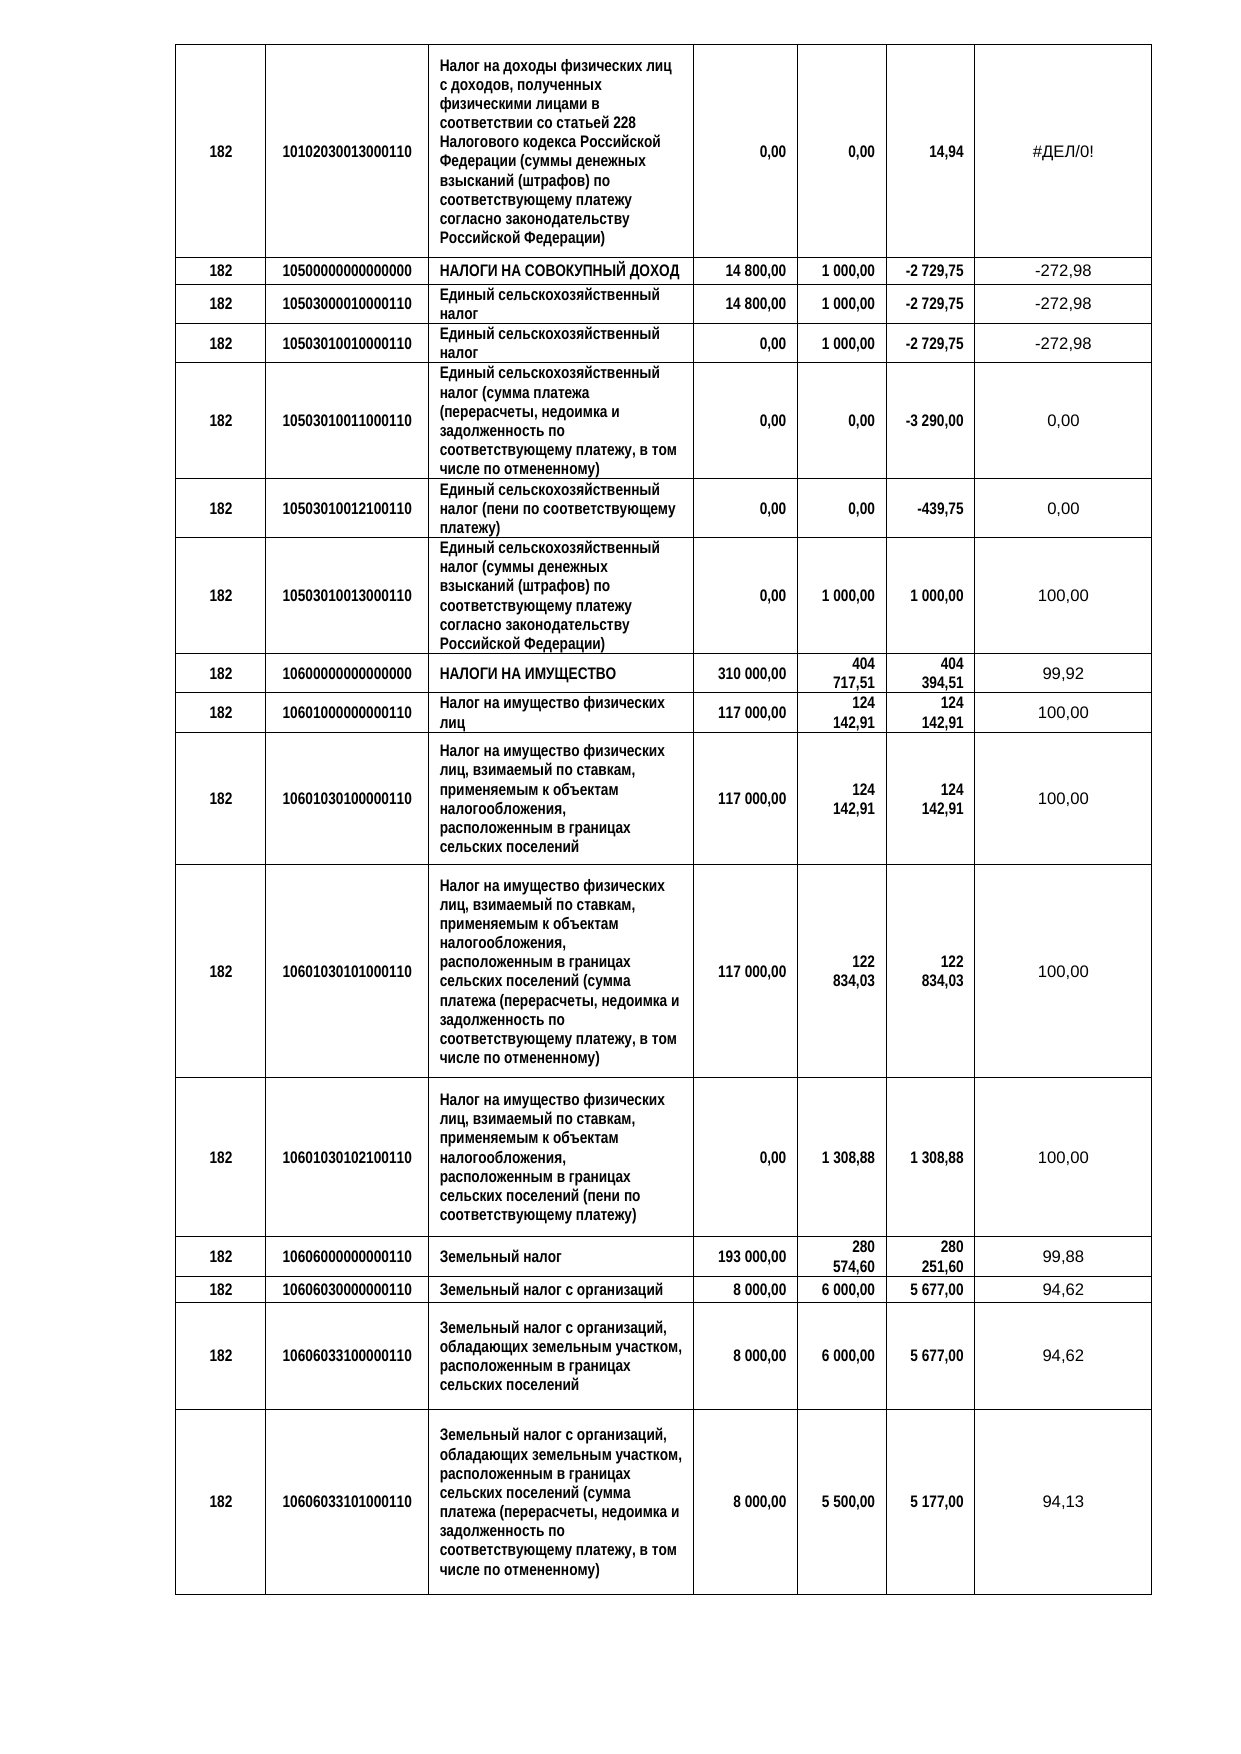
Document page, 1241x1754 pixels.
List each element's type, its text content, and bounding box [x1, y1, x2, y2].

table_cell Единый сельскохозяйственный налог [429, 324, 693, 362]
table_cell 1 000,00 [798, 538, 886, 653]
table_cell 10503010010000110 [266, 324, 428, 362]
table_cell 122 834,03 [887, 865, 974, 1077]
table_cell 182 [176, 1237, 265, 1276]
table_cell 182 [176, 693, 265, 732]
table_cell 99,88 [975, 1237, 1151, 1276]
table_cell -3 290,00 [887, 363, 974, 478]
table_cell 8 000,00 [694, 1410, 797, 1594]
table_cell -439,75 [887, 479, 974, 537]
table_cell 117 000,00 [694, 733, 797, 864]
table_cell -272,98 [975, 324, 1151, 362]
table_cell Земельный налог [429, 1237, 693, 1276]
table_cell 0,00 [694, 45, 797, 257]
table_cell 0,00 [694, 363, 797, 478]
table_cell Налог на имущество физических лиц, взимаемый по ставкам, применяемым к объектам налогообложения, расположенным в границах сельских поселений (пени по соответствующему платежу) [429, 1078, 693, 1236]
table_cell 14 800,00 [694, 285, 797, 323]
table_cell 10503010013000110 [266, 538, 428, 653]
table_cell 1 000,00 [887, 538, 974, 653]
table_cell 1 308,88 [887, 1078, 974, 1236]
table_cell -2 729,75 [887, 324, 974, 362]
table_cell 0,00 [694, 538, 797, 653]
table_cell 122 834,03 [798, 865, 886, 1077]
table_cell 404 717,51 [798, 654, 886, 692]
table_cell 0,00 [694, 324, 797, 362]
table_cell Единый сельскохозяйственный налог (суммы денежных взысканий (штрафов) по соответствующему платежу согласно законодательству Российской Федерации) [429, 538, 693, 653]
table_cell -272,98 [975, 285, 1151, 323]
table_cell 117 000,00 [694, 865, 797, 1077]
table_cell 182 [176, 285, 265, 323]
table_cell 8 000,00 [694, 1277, 797, 1302]
table_cell 6 000,00 [798, 1277, 886, 1302]
table_cell Налог на имущество физических лиц [429, 693, 693, 732]
table_cell 10102030013000110 [266, 45, 428, 257]
table_cell Земельный налог с организаций, обладающих земельным участком, расположенным в границах сельских поселений (сумма платежа (перерасчеты, недоимка и задолженность по соответствующему платежу, в том числе по отмененному) [429, 1410, 693, 1594]
table_cell 8 000,00 [694, 1303, 797, 1408]
table_cell 182 [176, 1303, 265, 1408]
table_cell 10606033100000110 [266, 1303, 428, 1408]
table_cell 182 [176, 1277, 265, 1302]
table_cell 182 [176, 538, 265, 653]
table_cell 14 800,00 [694, 258, 797, 283]
table_cell 182 [176, 654, 265, 692]
table_cell 0,00 [798, 363, 886, 478]
table_cell НАЛОГИ НА ИМУЩЕСТВО [429, 654, 693, 692]
table_cell 0,00 [694, 479, 797, 537]
table_cell 10606000000000110 [266, 1237, 428, 1276]
table_cell 10500000000000000 [266, 258, 428, 283]
table_cell 182 [176, 45, 265, 257]
table_cell 182 [176, 324, 265, 362]
table_cell 117 000,00 [694, 693, 797, 732]
table_cell 94,62 [975, 1303, 1151, 1408]
table_cell 280 574,60 [798, 1237, 886, 1276]
table_cell 404 394,51 [887, 654, 974, 692]
table_cell 94,62 [975, 1277, 1151, 1302]
table_cell 10503010011000110 [266, 363, 428, 478]
table_cell 100,00 [975, 865, 1151, 1077]
table_cell 10601030102100110 [266, 1078, 428, 1236]
table_cell Налог на имущество физических лиц, взимаемый по ставкам, применяемым к объектам налогообложения, расположенным в границах сельских поселений (сумма платежа (перерасчеты, недоимка и задолженность по соответствующему платежу, в том числе по отмененному) [429, 865, 693, 1077]
table_cell 1 000,00 [798, 258, 886, 283]
table_cell 0,00 [798, 45, 886, 257]
table_cell 10600000000000000 [266, 654, 428, 692]
table_cell НАЛОГИ НА СОВОКУПНЫЙ ДОХОД [429, 258, 693, 283]
table_cell 10601030101000110 [266, 865, 428, 1077]
table_cell 5 677,00 [887, 1277, 974, 1302]
table_cell 10503010012100110 [266, 479, 428, 537]
table_cell 124 142,91 [887, 693, 974, 732]
table_cell 10601000000000110 [266, 693, 428, 732]
table_cell Единый сельскохозяйственный налог (сумма платежа (перерасчеты, недоимка и задолженность по соответствующему платежу, в том числе по отмененному) [429, 363, 693, 478]
table_cell Единый сельскохозяйственный налог (пени по соответствующему платежу) [429, 479, 693, 537]
table_cell 10503000010000110 [266, 285, 428, 323]
table_cell 193 000,00 [694, 1237, 797, 1276]
table_cell 124 142,91 [798, 693, 886, 732]
table_cell 5 500,00 [798, 1410, 886, 1594]
table_cell 100,00 [975, 733, 1151, 864]
table_cell -2 729,75 [887, 285, 974, 323]
table_cell 182 [176, 733, 265, 864]
table_cell 1 308,88 [798, 1078, 886, 1236]
table_cell 1 000,00 [798, 285, 886, 323]
table_cell 100,00 [975, 693, 1151, 732]
table_cell 182 [176, 363, 265, 478]
table_cell 100,00 [975, 538, 1151, 653]
table_cell Земельный налог с организаций [429, 1277, 693, 1302]
table_cell 14,94 [887, 45, 974, 257]
table_cell 182 [176, 1078, 265, 1236]
table_cell 94,13 [975, 1410, 1151, 1594]
table_cell 1 000,00 [798, 324, 886, 362]
table_cell 10601030100000110 [266, 733, 428, 864]
table_cell 5 677,00 [887, 1303, 974, 1408]
table_cell 99,92 [975, 654, 1151, 692]
table_cell 182 [176, 258, 265, 283]
table_cell 280 251,60 [887, 1237, 974, 1276]
table_cell Единый сельскохозяйственный налог [429, 285, 693, 323]
table_cell 100,00 [975, 1078, 1151, 1236]
table_cell 5 177,00 [887, 1410, 974, 1594]
table_cell #ДЕЛ/0! [975, 45, 1151, 257]
table_cell 0,00 [975, 363, 1151, 478]
table_cell -272,98 [975, 258, 1151, 283]
table_cell Налог на имущество физических лиц, взимаемый по ставкам, применяемым к объектам налогообложения, расположенным в границах сельских поселений [429, 733, 693, 864]
table_cell 10606030000000110 [266, 1277, 428, 1302]
table_cell 124 142,91 [887, 733, 974, 864]
table_cell 0,00 [975, 479, 1151, 537]
table_cell 182 [176, 1410, 265, 1594]
table_cell 10606033101000110 [266, 1410, 428, 1594]
table_cell 124 142,91 [798, 733, 886, 864]
table_cell -2 729,75 [887, 258, 974, 283]
table_cell 6 000,00 [798, 1303, 886, 1408]
table_cell Налог на доходы физических лиц с доходов, полученных физическими лицами в соответствии со статьей 228 Налогового кодекса Российской Федерации (суммы денежных взысканий (штрафов) по соответствующему платежу согласно законодательству Российской Федерации) [429, 45, 693, 257]
table_cell 0,00 [694, 1078, 797, 1236]
table_cell Земельный налог с организаций, обладающих земельным участком, расположенным в границах сельских поселений [429, 1303, 693, 1408]
table_cell 310 000,00 [694, 654, 797, 692]
table_cell 0,00 [798, 479, 886, 537]
table_cell 182 [176, 865, 265, 1077]
table_cell 182 [176, 479, 265, 537]
